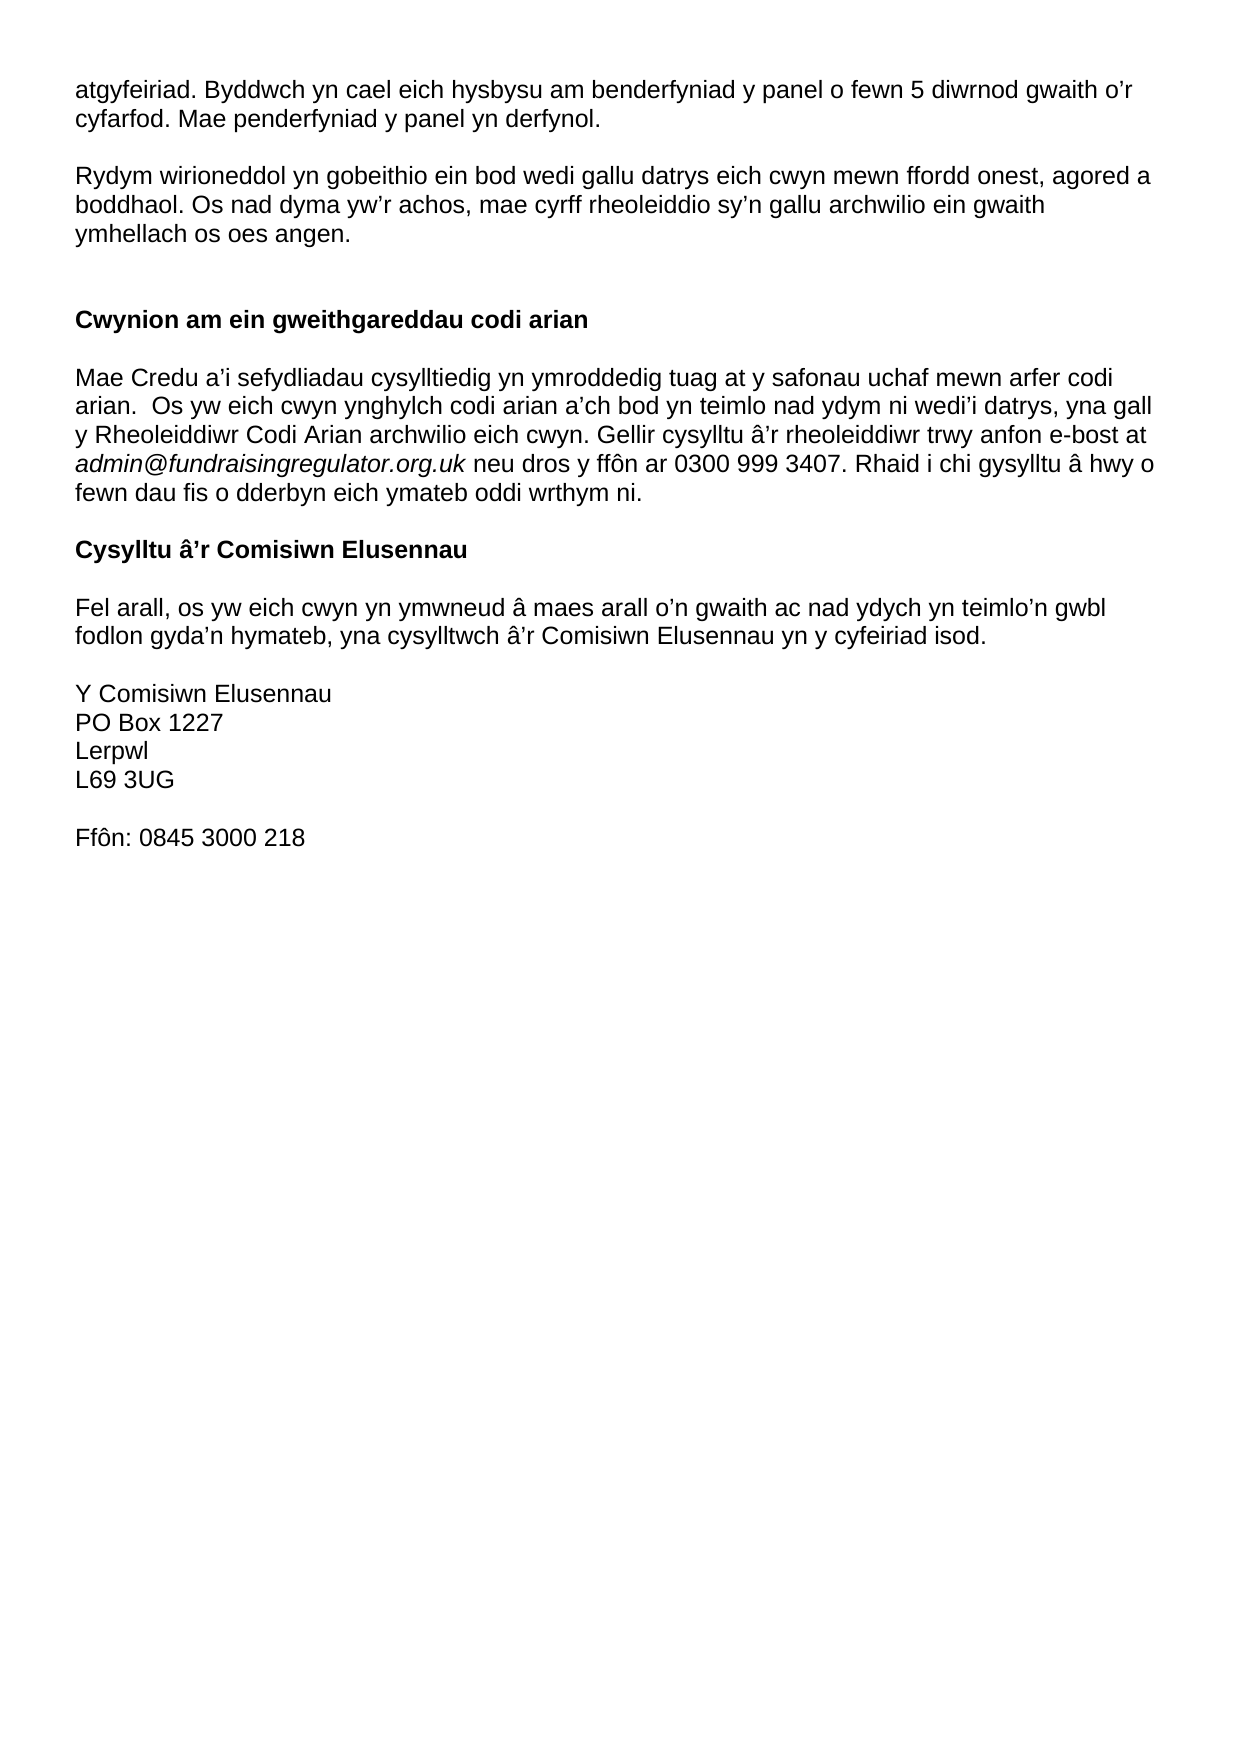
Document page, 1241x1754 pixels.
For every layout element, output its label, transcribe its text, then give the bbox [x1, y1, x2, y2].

text Cwynion am ein gweithgareddau codi arian [75, 305, 1165, 334]
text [75, 75, 1165, 132]
text Fel arall, os yw eich cwyn yn ymwneud â maes arall o’n gwaith ac nad ydych yn teimlo’n gwbl fodlon gyda’n hymateb, yna cysylltwch â’r Comisiwn Elusennau yn y cyfeiriad isod. [75, 592, 1165, 650]
text Ffôn: 0845 3000 218 [75, 822, 1165, 851]
text Cysylltu â’r Comisiwn Elusennau [75, 535, 1165, 564]
text Mae Credu a’i sefydliadau cysylltiedig yn ymroddedig tuag at y safonau uchaf mewn arfer codi arian. Os yw eich cwyn ynghylch codi arian a’ch bod yn teimlo nad ydym ni wedi’i datrys, yna gall y Rheoleiddiwr Codi Arian archwilio eich cwyn. Gellir cysylltu â’r rheoleiddiwr trwy anfon e-bost at admin@fundraisingregulator.org.uk neu dros y ffôn ar 0300 999 3407. Rhaid i chi gysylltu â hwy o fewn dau fis o dderbyn eich ymateb oddi wrthym ni. [75, 362, 1165, 506]
text Y Comisiwn Elusennau PO Box 1227 Lerpwl L69 3UG [75, 679, 1165, 794]
text Rydym wirioneddol yn gobeithio ein bod wedi gallu datrys eich cwyn mewn ffordd onest, agored a boddhaol. Os nad dyma yw’r achos, mae cyrff rheoleiddio sy’n gallu archwilio ein gwaith ymhellach os oes angen. [75, 161, 1165, 247]
